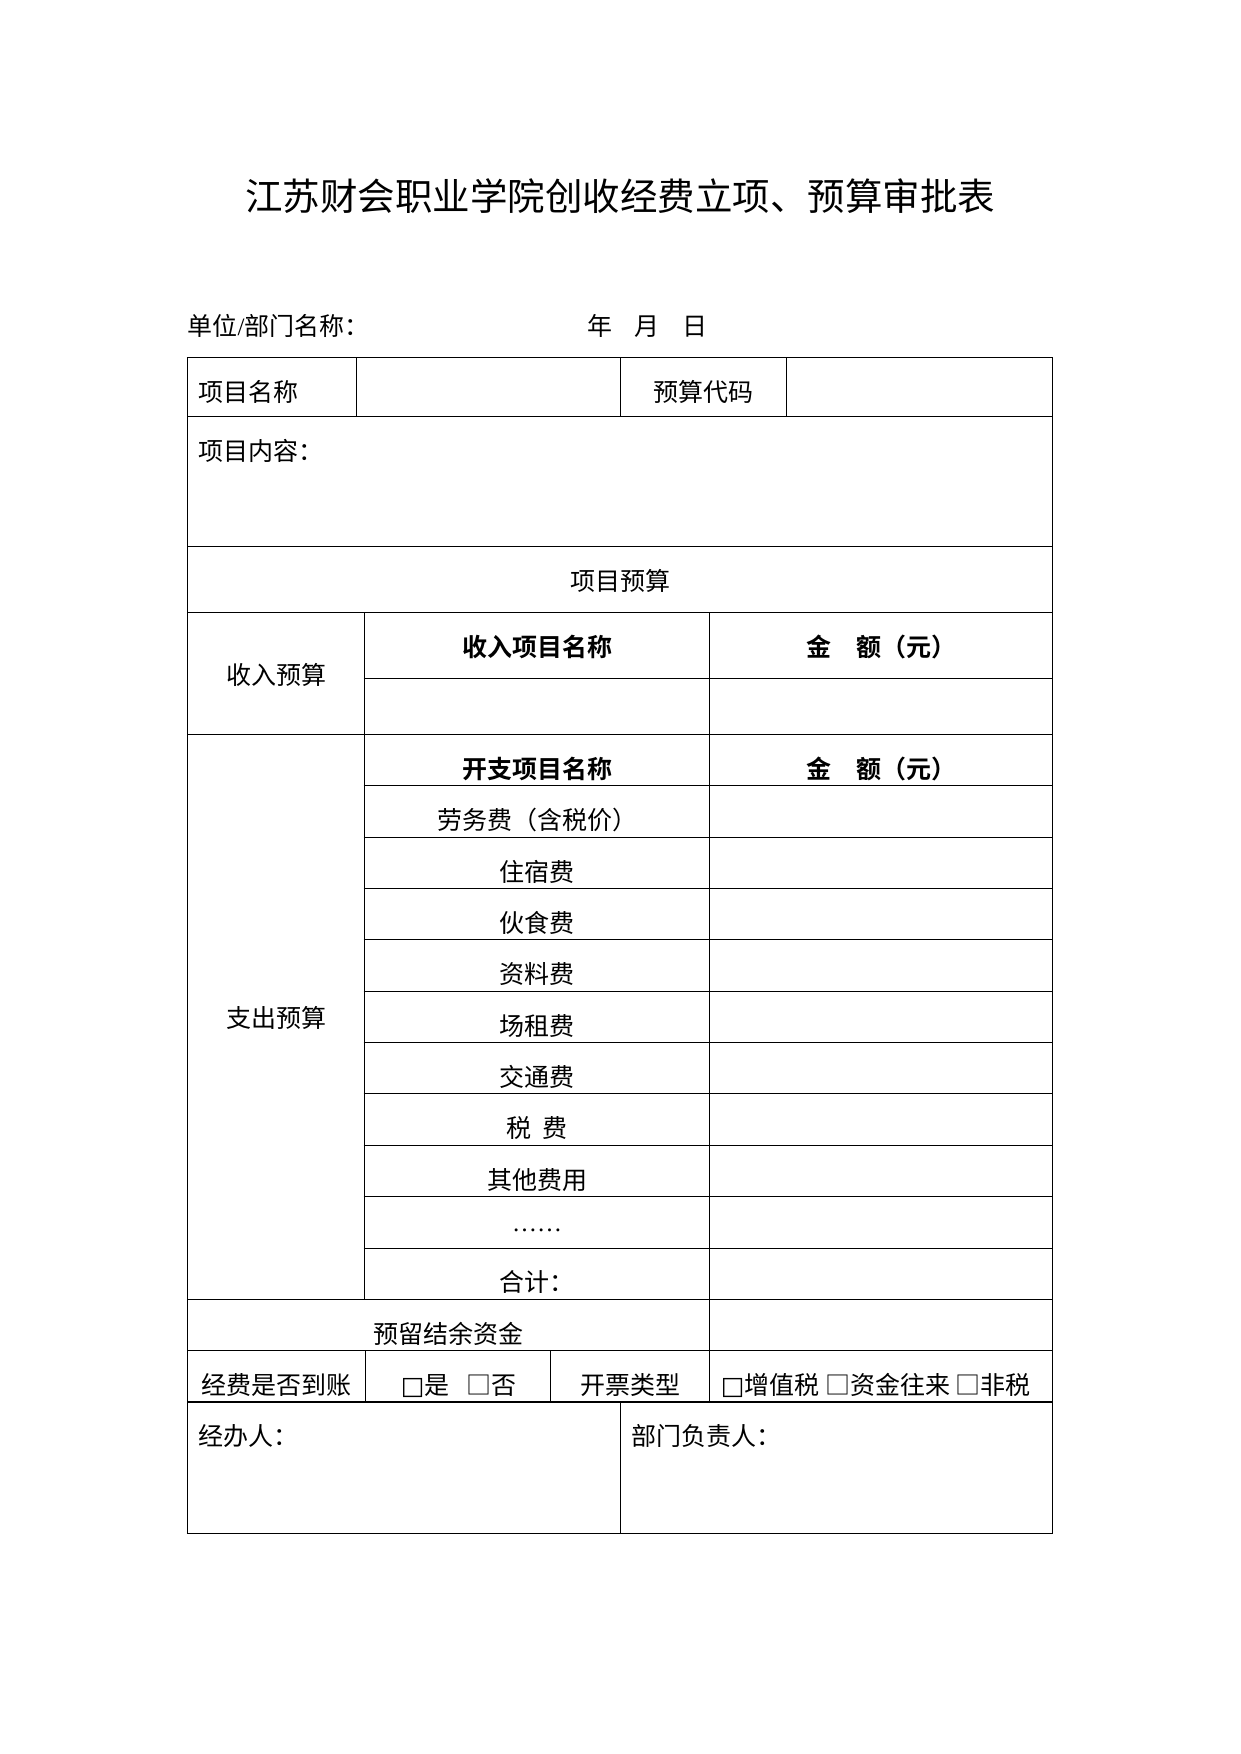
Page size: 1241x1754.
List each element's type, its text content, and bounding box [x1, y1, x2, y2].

table_cell 交通费 [365, 1043, 709, 1093]
table_cell 部门负责人： 年 月 日 [621, 1403, 1052, 1532]
table_cell [710, 838, 1052, 888]
text 江苏财会职业学院创收经费立项、预算审批表 [187, 162, 1053, 227]
table_cell 税 费 [365, 1094, 709, 1145]
table_cell 资料费 [365, 940, 709, 991]
table_cell [710, 1146, 1052, 1196]
table_cell 劳务费（含税价） [365, 786, 709, 837]
table_cell 金 额（元） [710, 735, 1052, 785]
table_cell 开支项目名称 [365, 735, 709, 785]
table_cell [710, 889, 1052, 939]
table_cell 收入预算 [188, 613, 364, 734]
table_cell [710, 786, 1052, 837]
table_cell 项目内容： [188, 417, 1052, 546]
table_cell [710, 940, 1052, 991]
text 单位/部门名称： 年 月 日 [187, 292, 1053, 357]
table_cell 经办人： 年 月 日 [188, 1403, 620, 1532]
table_header [357, 358, 620, 416]
table_cell □是 □否 [366, 1351, 550, 1401]
table_cell 预留结余资金 [188, 1300, 709, 1350]
table_cell [710, 679, 1052, 734]
table_cell 金 额（元） [710, 613, 1052, 678]
table_cell [710, 1094, 1052, 1145]
table_cell [710, 1043, 1052, 1093]
table_cell 场租费 [365, 992, 709, 1042]
table_cell 经费是否到账 [188, 1351, 365, 1401]
table_cell 支出预算 [188, 735, 364, 1299]
table_cell 伙食费 [365, 889, 709, 939]
table_cell 项目预算 [188, 547, 1052, 612]
table_cell 收入项目名称 [365, 613, 709, 678]
table_header 预算代码 [621, 358, 786, 416]
table_cell 开票类型 [551, 1351, 709, 1401]
table_cell …… [365, 1197, 709, 1247]
table_cell 合计： [365, 1249, 709, 1299]
table_cell [710, 992, 1052, 1042]
table_cell □增值税 □资金往来 □非税 [710, 1351, 1052, 1401]
table_cell 住宿费 [365, 838, 709, 888]
table_header 项目名称 [188, 358, 356, 416]
table_cell [710, 1249, 1052, 1299]
table_cell [710, 1300, 1052, 1350]
table_cell [365, 679, 709, 734]
table_header [787, 358, 1052, 416]
table_cell 其他费用 [365, 1146, 709, 1196]
table_cell [710, 1197, 1052, 1247]
